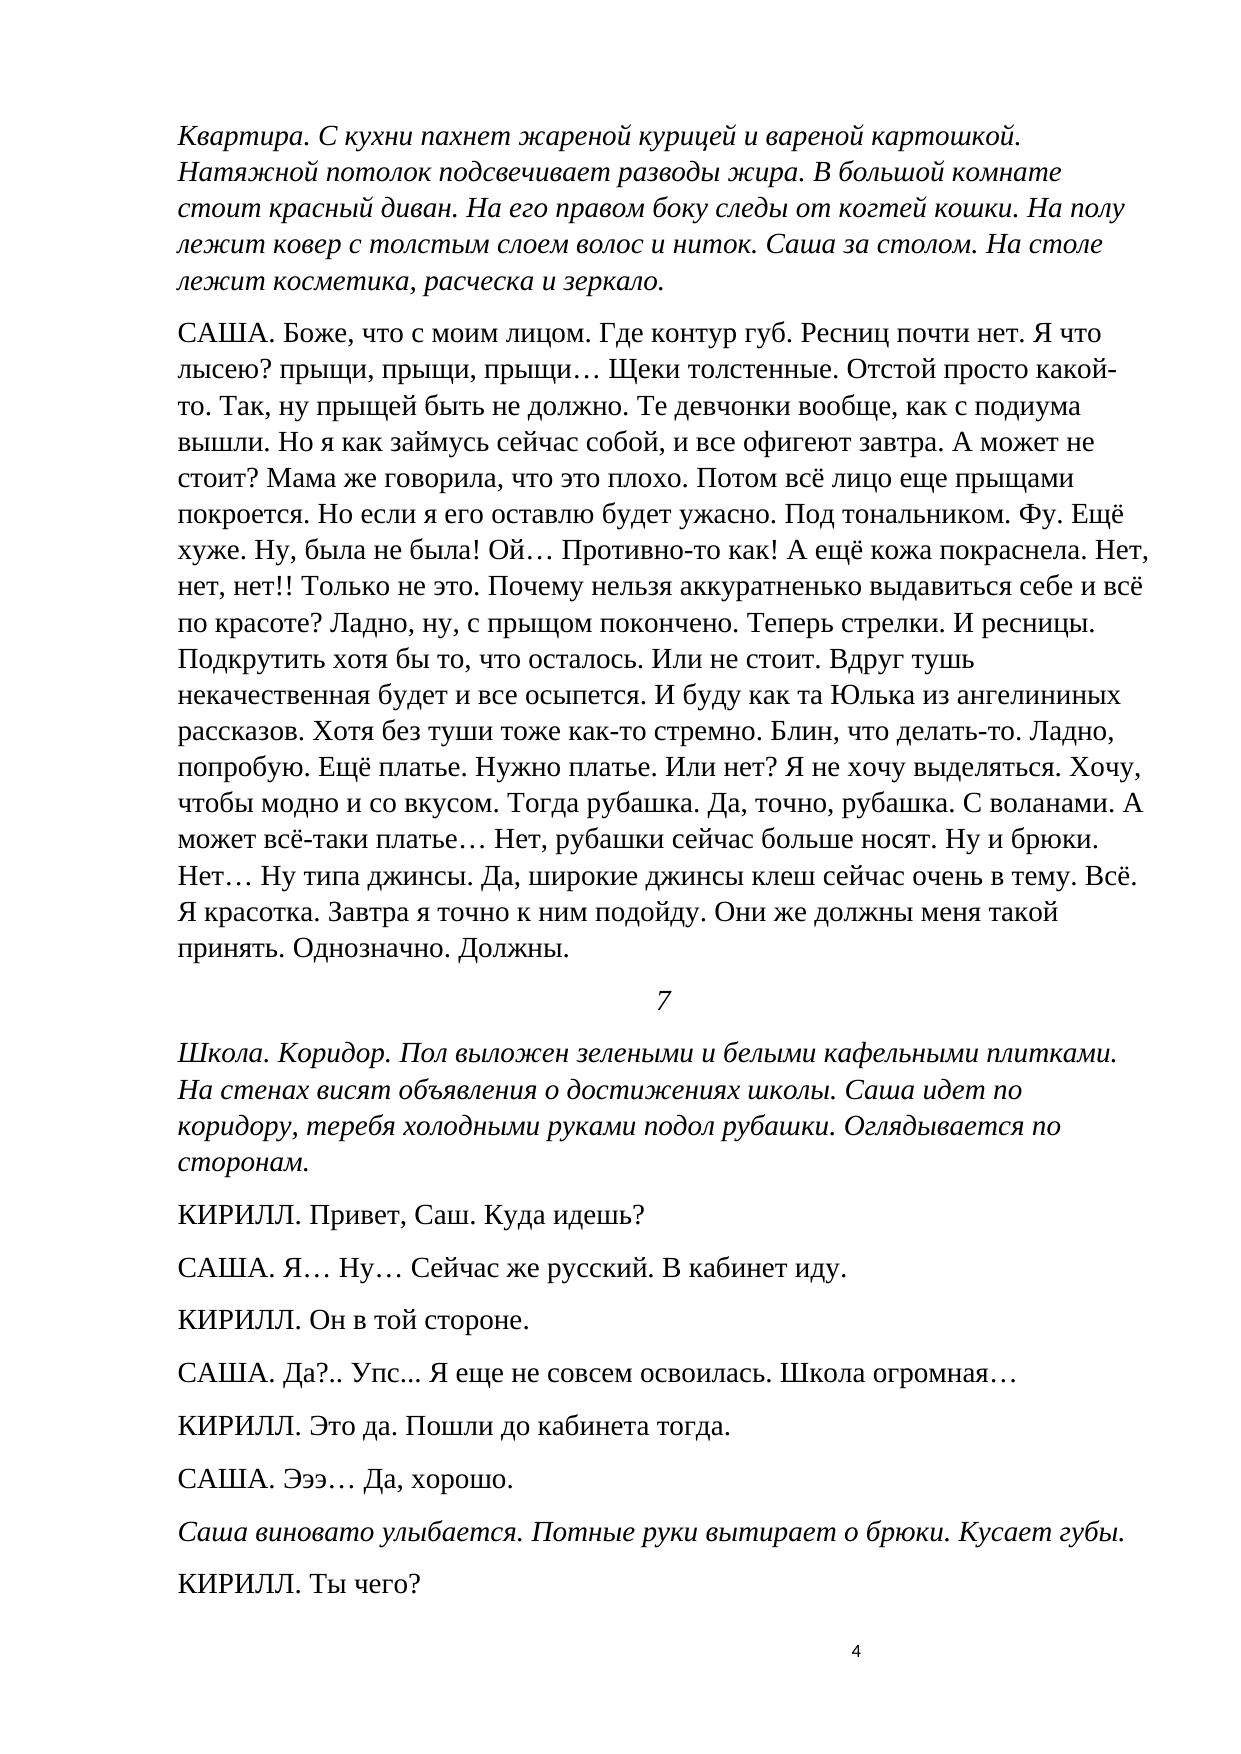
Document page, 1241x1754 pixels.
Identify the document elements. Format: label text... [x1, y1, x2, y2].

text КИРИЛЛ. Это да. Пошли до кабинета тогда. [177, 1408, 1152, 1442]
text САША. Боже, что с моим лицом. Где контур губ. Ресниц почти нет. Я что лысею? прыщи, прыщи, прыщи… Щеки толстенные. Отстой просто какой-то. Так, ну прыщей быть не должно. Те девчонки вообще, как с подиума вышли. Но я как займусь сейчас собой, и все офигеют завтра. А может не стоит? Мама же говорила, что это плохо. Потом всё лицо еще прыщами покроется. Но если я его оставлю будет ужасно. Под тональником. Фу. Ещё хуже. Ну, была не была! Ой… Противно-то как! А ещё кожа покраснела. Нет, нет, нет!! Только не это. Почему нельзя аккуратненько выдавиться себе и всё по красоте? Ладно, ну, с прыщом покончено. Теперь стрелки. И ресницы. Подкрутить хотя бы то, что осталось. Или не стоит. Вдруг тушь некачественная будет и все осыпется. И буду как та Юлька из ангелининых рассказов. Хотя без туши тоже как-то стремно. Блин, что делать-то. Ладно, попробую. Ещё платье. Нужно платье. Или нет? Я не хочу выделяться. Хочу, чтобы модно и со вкусом. Тогда рубашка. Да, точно, рубашка. С воланами. А может всё-таки платье… Нет, рубашки сейчас больше носят. Ну и брюки. Нет… Ну типа джинсы. Да, широкие джинсы клеш сейчас очень в тему. Всё. Я красотка. Завтра я точно к ним подойду. Они же должны меня такой принять. Однозначно. Должны. [177, 316, 1152, 963]
text 7 [177, 983, 1152, 1016]
text КИРИЛЛ. Ты чего? [177, 1567, 1152, 1600]
text КИРИЛЛ. Привет, Саш. Куда идешь? [177, 1197, 1152, 1230]
text САША. Я… Ну… Сейчас же русский. В кабинет иду. [177, 1250, 1152, 1283]
text Школа. Коридор. Пол выложен зелеными и белыми кафельными плитками. На стенах висят объявления о достижениях школы. Саша идет по коридору, теребя холодными руками подол рубашки. Оглядывается по сторонам. [177, 1036, 1152, 1178]
text САША. Эээ… Да, хорошо. [177, 1461, 1152, 1494]
text Саша виновато улыбается. Потные руки вытирает о брюки. Кусает губы. [177, 1514, 1152, 1547]
text КИРИЛЛ. Он в той стороне. [177, 1302, 1152, 1336]
text Квартира. С кухни пахнет жареной курицей и вареной картошкой. Натяжной потолок подсвечивает разводы жира. В большой комнате стоит красный диван. На его правом боку следы от когтей кошки. На полу лежит ковер с толстым слоем волос и ниток. Саша за столом. На столе лежит косметика, расческа и зеркало. [177, 118, 1152, 296]
text САША. Да?.. Упс... Я еще не совсем освоилась. Школа огромная… [177, 1355, 1152, 1389]
